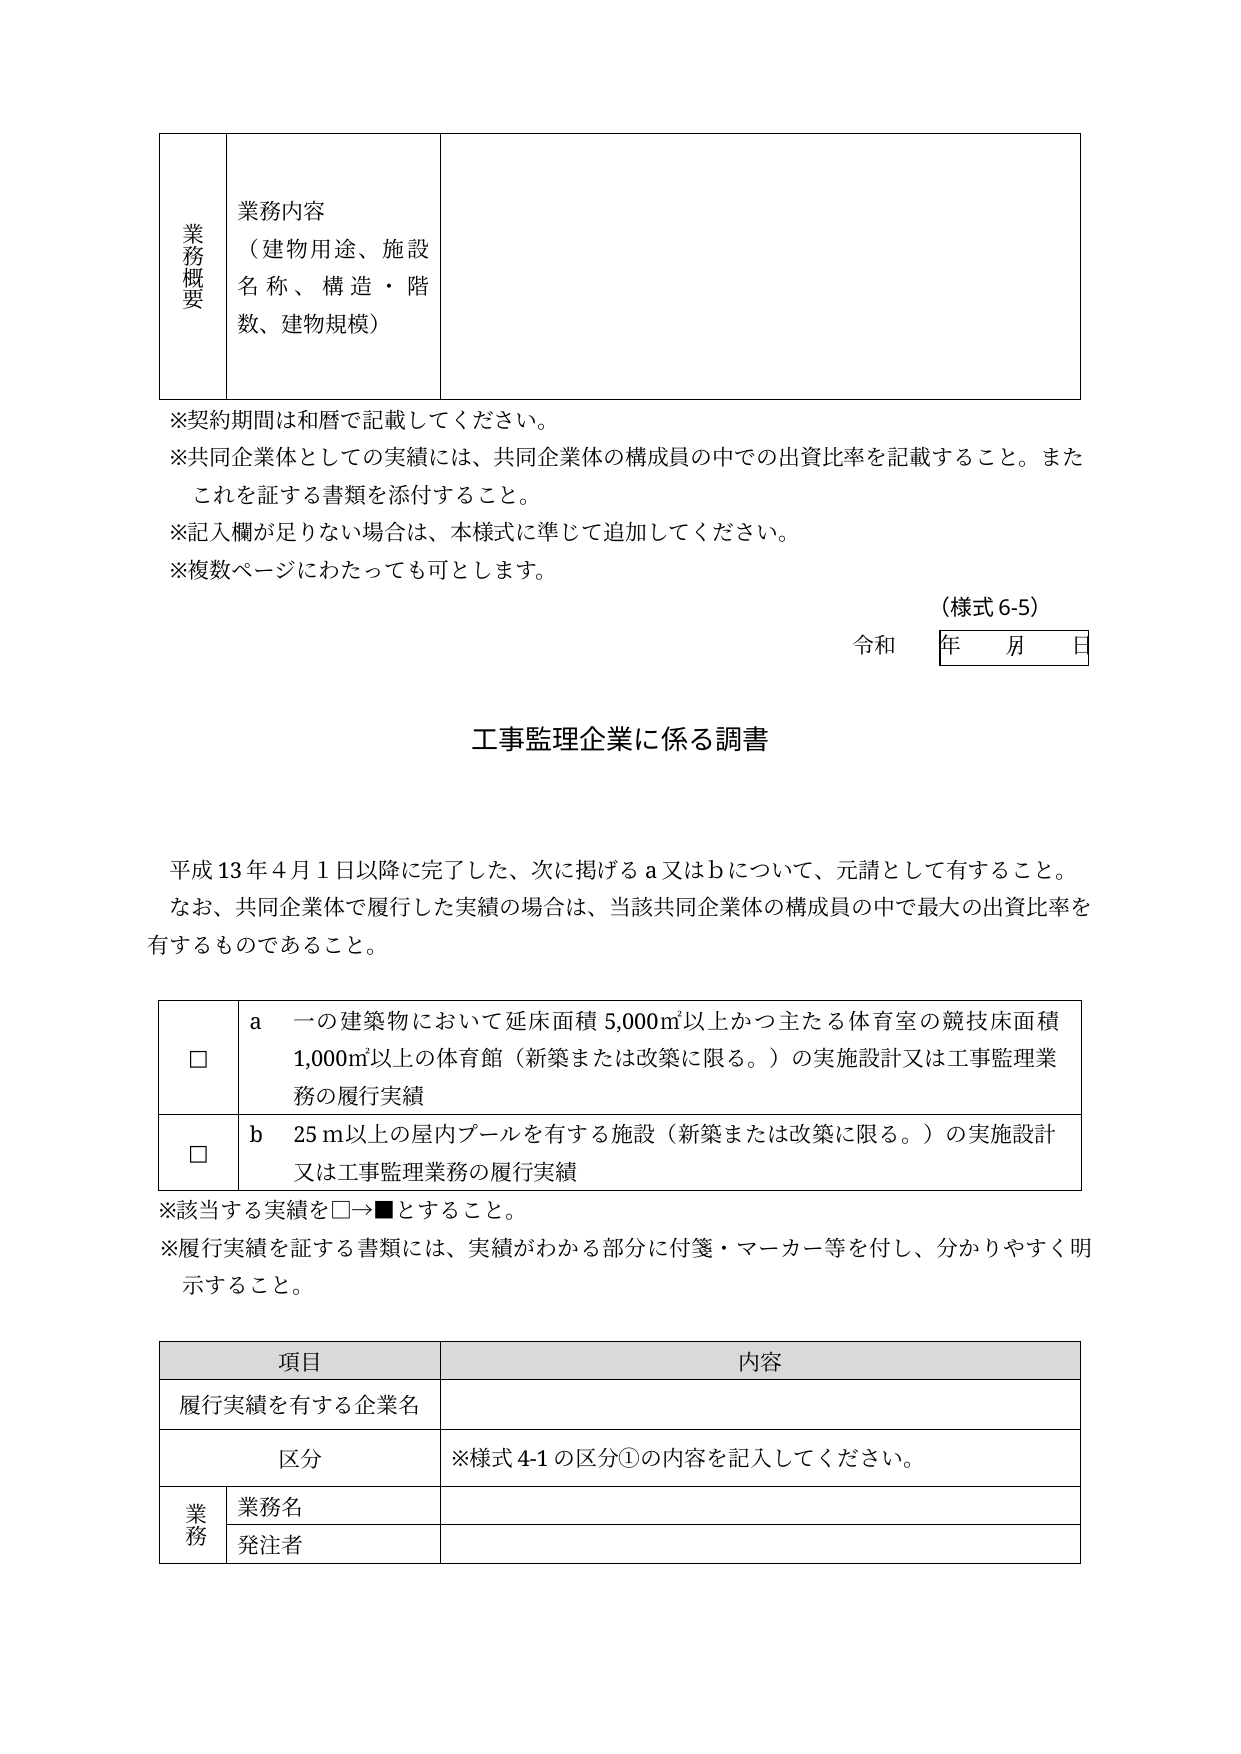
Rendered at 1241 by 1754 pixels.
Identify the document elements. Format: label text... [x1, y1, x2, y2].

text ※契約期間は和暦で記載してください。 [169, 400, 1092, 437]
subtitle 工事監理企業に係る調書 [148, 700, 1092, 775]
text ※該当する実績を□→■とすること。 [159, 1191, 1092, 1228]
table_header 項目 [160, 1342, 440, 1379]
table_cell 25ｍ以上の屋内プールを有する施設（新築または改築に限る。）の実施設計又は工事監理業務の履行実績 [239, 1115, 1081, 1189]
table_cell 業務概要 [160, 134, 226, 399]
table_cell [441, 134, 1080, 399]
table_cell 履行実績を有する企業名 [160, 1380, 440, 1428]
table_cell ※様式4-1の区分①の内容を記入してください。 [441, 1430, 1080, 1486]
table_cell [441, 1380, 1080, 1428]
text ※記入欄が足りない場合は、本様式に準じて追加してください。 [169, 512, 1092, 550]
text ※複数ページにわたっても可とします。 [169, 550, 1092, 587]
table_cell 業務名 [227, 1487, 440, 1524]
table_cell 業務内容 （建物用途、施設名称、構造・階数、建物規模） [227, 134, 440, 399]
text 平成13年４月１日以降に完了した、次に掲げるa又はｂについて、元請として有すること。 [148, 850, 1092, 887]
subtitle （様式6-5） [148, 587, 1052, 625]
text なお、共同企業体で履行した実績の場合は、当該共同企業体の構成員の中で最大の出資比率を有するものであること。 [148, 887, 1092, 962]
text 令和 年 月 日 [148, 625, 1092, 662]
table_header 一の建築物において延床面積5,000㎡以上かつ主たる体育室の競技床面積1,000㎡以上の体育館（新築または改築に限る。）の実施設計又は工事監理業務の履行実績 [239, 1001, 1081, 1113]
table_header 内容 [441, 1342, 1080, 1379]
text ※共同企業体としての実績には、共同企業体の構成員の中での出資比率を記載すること。またこれを証する書類を添付すること。 [169, 437, 1092, 512]
table_cell 発注者 [227, 1525, 440, 1563]
table_cell [441, 1487, 1080, 1524]
text ※履行実績を証する書類には、実績がわかる部分に付箋・マーカー等を付し、分かりやすく明示すること。 [160, 1228, 1092, 1303]
table_cell 区分 [160, 1430, 440, 1486]
table_cell 業務名等 [160, 1487, 226, 1563]
table_header □ [159, 1001, 238, 1113]
table_cell [441, 1525, 1080, 1563]
table_cell □ [159, 1115, 238, 1189]
